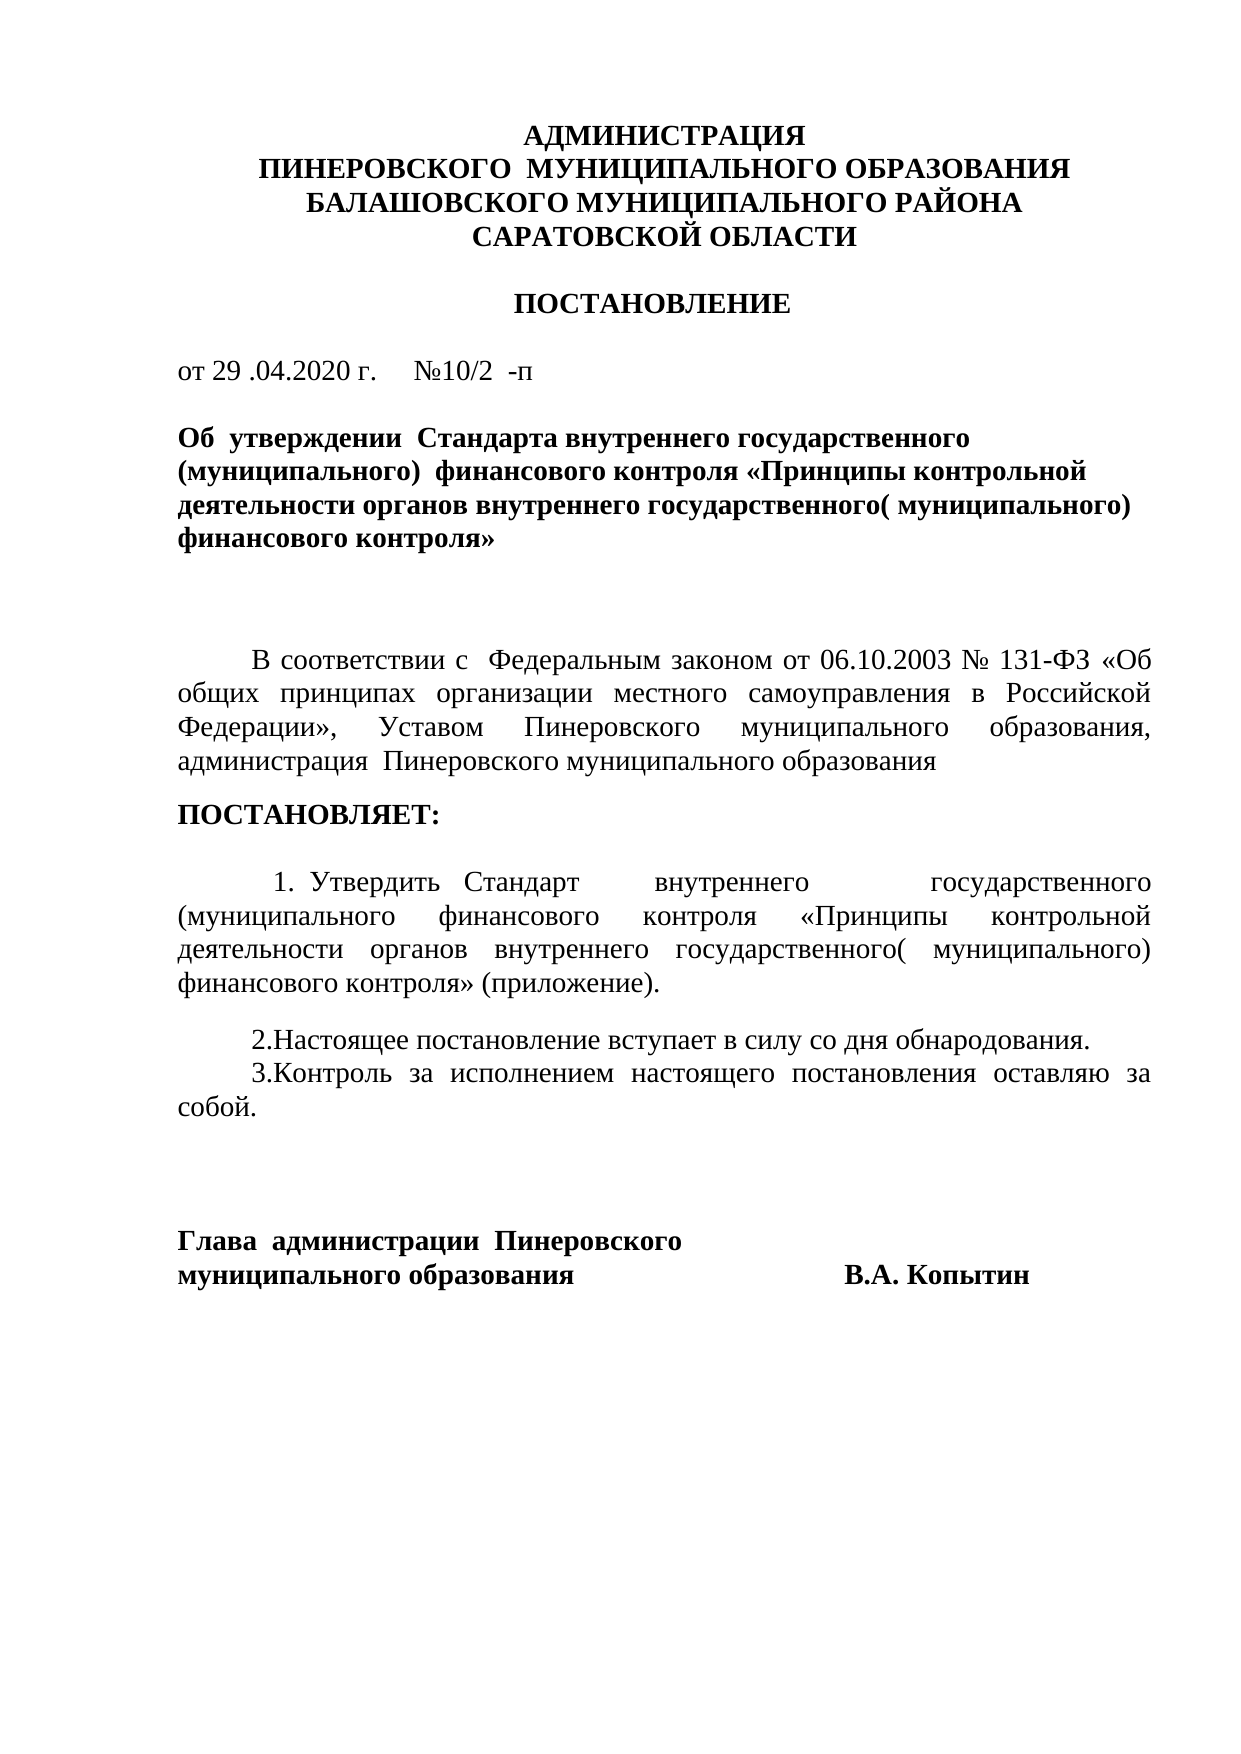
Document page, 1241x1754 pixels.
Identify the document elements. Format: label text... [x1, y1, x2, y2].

text 1. Утвердить Стандарт внутреннего государственного (муниципального финансового контроля «Принципы контрольной деятельности органов внутреннего государственного( муниципального) финансового контроля» (приложение). [177, 864, 1152, 998]
text муниципального образования В.А. Копытин [177, 1257, 1152, 1290]
text АДМИНИСТРАЦИЯ ПИНЕРОВСКОГО МУНИЦИПАЛЬНОГО ОБРАЗОВАНИЯ БАЛАШОВСКОГО МУНИЦИПАЛЬНОГО РАЙОНА [177, 118, 1152, 219]
text Глава администрации Пинеровского [177, 1223, 1152, 1257]
text ПОСТАНОВЛЯЕТ: [177, 797, 1152, 831]
text 3.Контроль за исполнением настоящего постановления оставляю за собой. [177, 1056, 1152, 1123]
text 2.Настоящее постановление вступает в силу со дня обнародования. [177, 1022, 1152, 1056]
text ПОСТАНОВЛЕНИЕ [177, 286, 1152, 319]
text САРАТОВСКОЙ ОБЛАСТИ [177, 219, 1152, 252]
text от 29 .04.2020 г. №10/2 -п [177, 353, 1152, 386]
text Об утверждении Стандарта внутреннего государственного (муниципального) финансового контроля «Принципы контрольной деятельности органов внутреннего государственного( муниципального) финансового контроля» [177, 420, 1152, 554]
text В соответствии с Федеральным законом от 06.10.2003 № 131-ФЗ «Об общих принципах организации местного самоуправления в Российской Федерации», Уставом Пинеровского муниципального образования, администрация Пинеровского муниципального образования [177, 642, 1152, 776]
